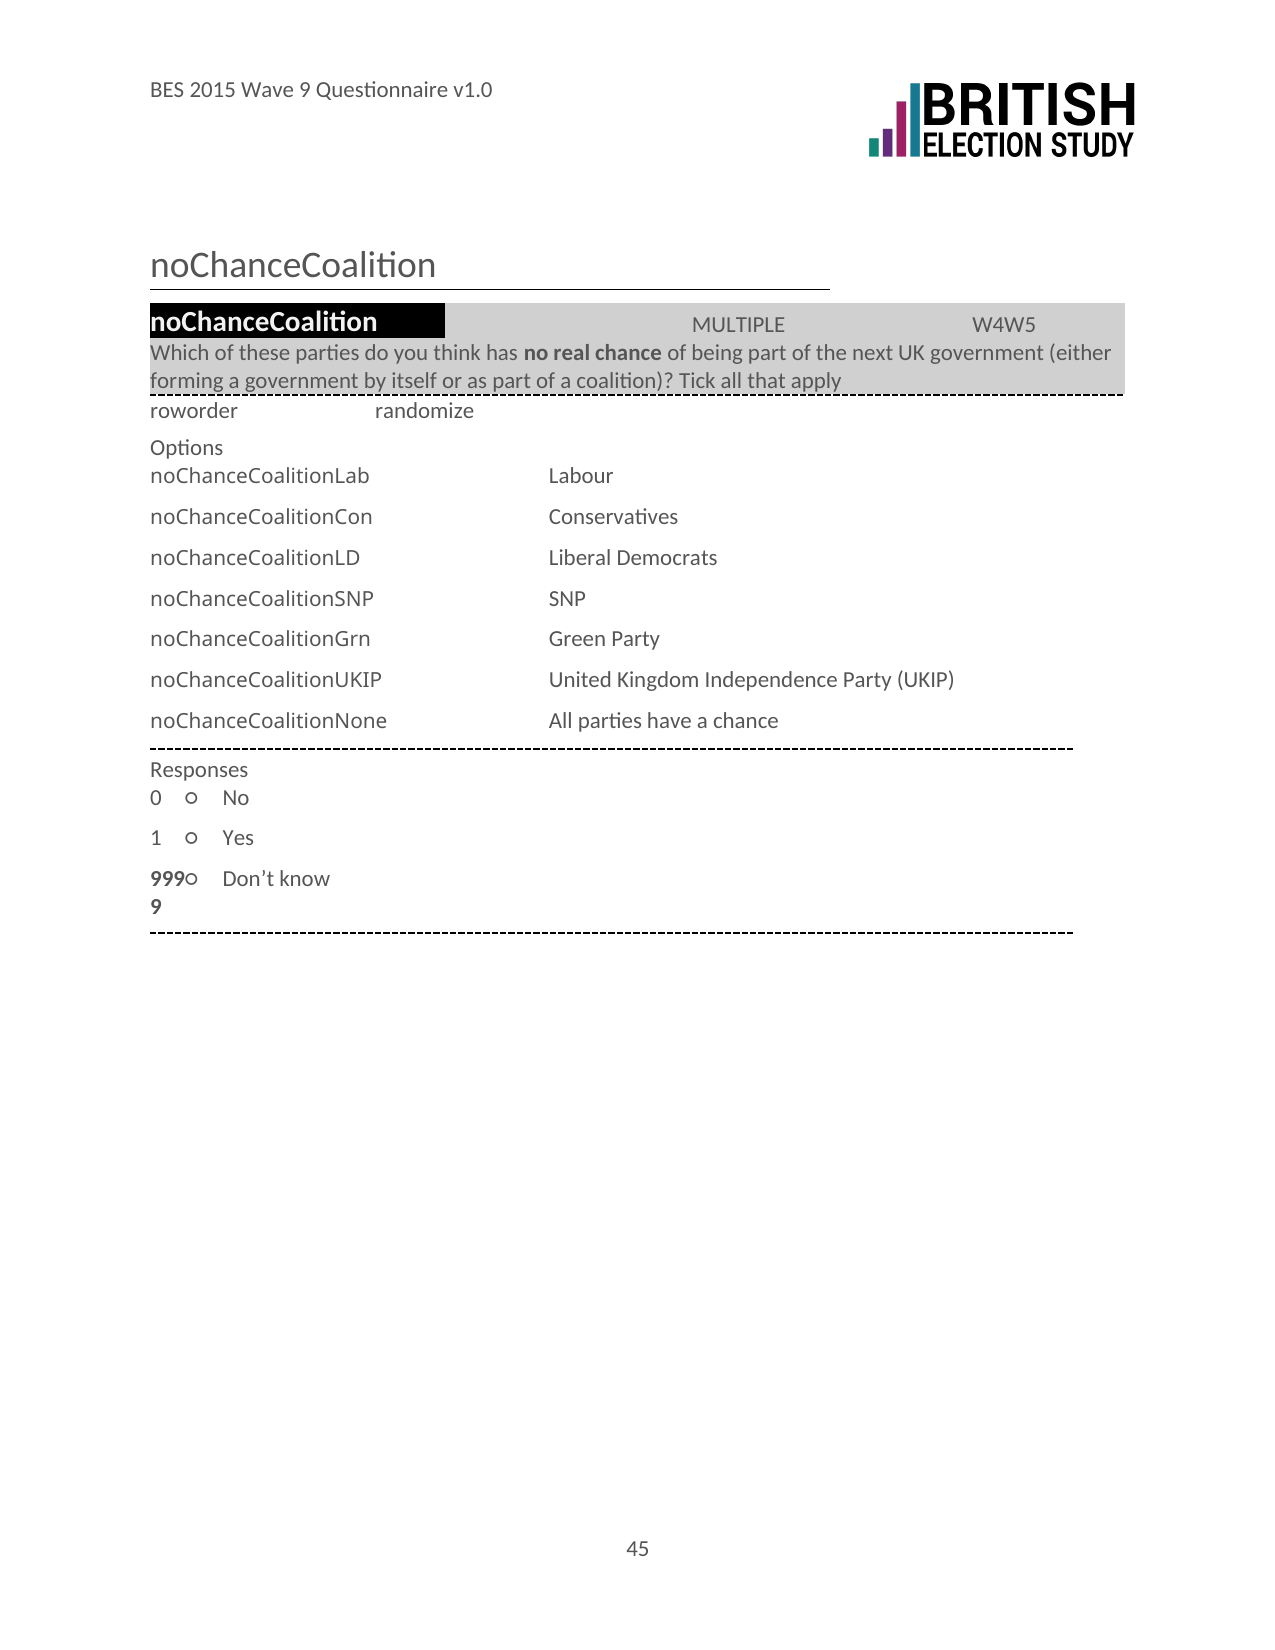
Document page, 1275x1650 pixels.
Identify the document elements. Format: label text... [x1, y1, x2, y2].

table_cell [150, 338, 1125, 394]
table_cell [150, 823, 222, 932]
text Options [150, 433, 1125, 461]
text Responses [150, 755, 1125, 783]
text roworder randomize [150, 396, 1125, 424]
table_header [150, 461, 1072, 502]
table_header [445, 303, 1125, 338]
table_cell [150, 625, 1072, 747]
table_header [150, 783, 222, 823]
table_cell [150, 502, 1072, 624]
picture [867, 75, 1139, 165]
text noChanceCoalition [150, 241, 830, 289]
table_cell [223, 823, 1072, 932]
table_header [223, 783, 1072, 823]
